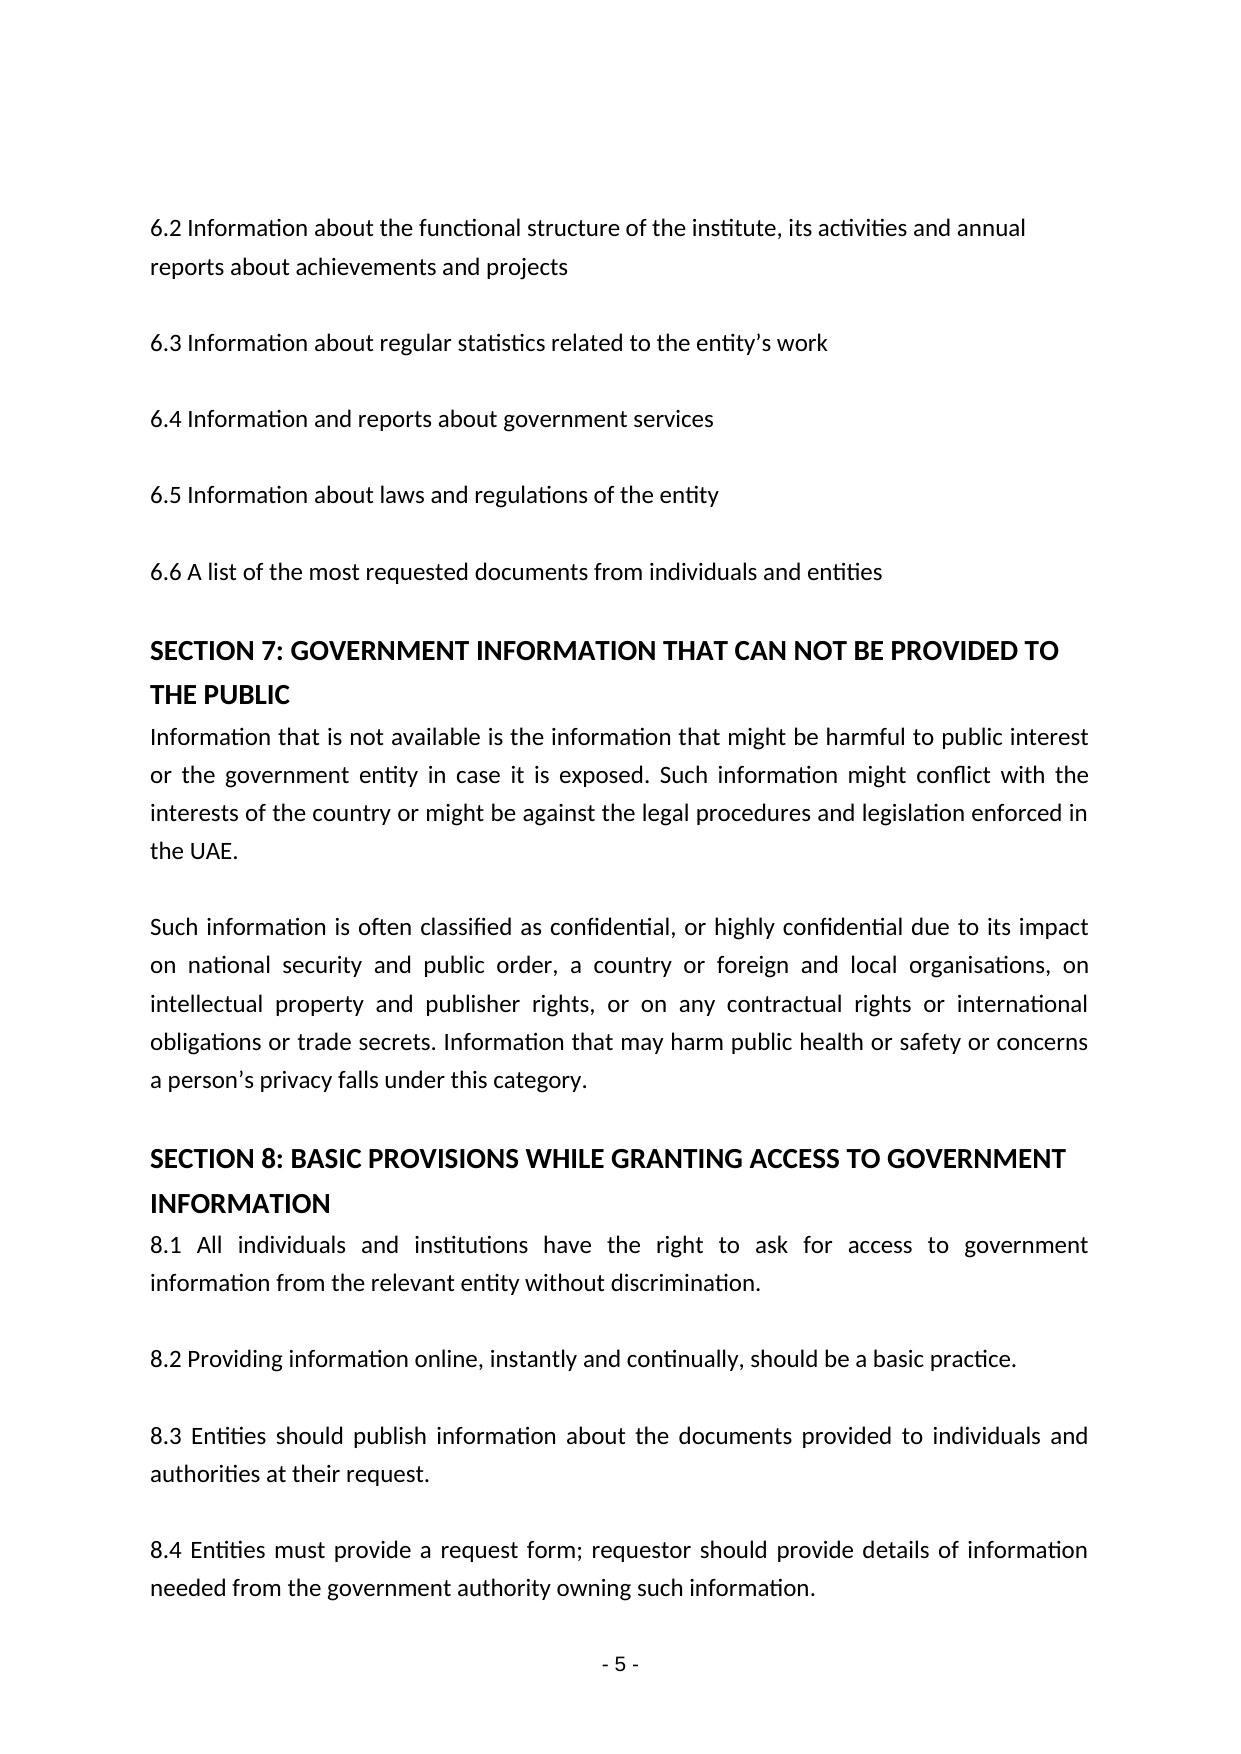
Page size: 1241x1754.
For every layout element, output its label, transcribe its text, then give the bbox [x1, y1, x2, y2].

text 8.1 All individuals and institutions have the right to ask for access to government information from the relevant entity without discrimination. [150, 1229, 1090, 1298]
text 6.2 Information about the functional structure of the institute, its activities and annual reports about achievements and projects [150, 212, 1090, 281]
text 8.4 Entities must provide a request form; requestor should provide details of information needed from the government authority owning such information. [150, 1534, 1090, 1603]
text 8.3 Entities should publish information about the documents provided to individuals and authorities at their request. [150, 1420, 1090, 1488]
text Section 7: Government Information that can not be Provided to the Public [150, 632, 1090, 712]
text Such information is often classified as confidential, or highly confidential due to its impact on national security and public order, a country or foreign and local organisations, on intellectual property and publisher rights, or on any contractual rights or international obligations or trade secrets. Information that may harm public health or safety or concerns a person’s privacy falls under this category. [150, 911, 1090, 1094]
text 6.6 A list of the most requested documents from individuals and entities [150, 556, 1090, 586]
text 6.5 Information about laws and regulations of the entity [150, 479, 1090, 510]
text Section 8: Basic Provisions while granting Access to Government Information [150, 1140, 1090, 1220]
text 6.4 Information and reports about government services [150, 403, 1090, 434]
text 8.2 Providing information online, instantly and continually, should be a basic practice. [150, 1343, 1090, 1374]
text Information that is not available is the information that might be harmful to public interest or the government entity in case it is exposed. Such information might conflict with the interests of the country or might be against the legal procedures and legislation enforced in the UAE. [150, 721, 1090, 866]
text 6.3 Information about regular statistics related to the entity’s work [150, 327, 1090, 357]
